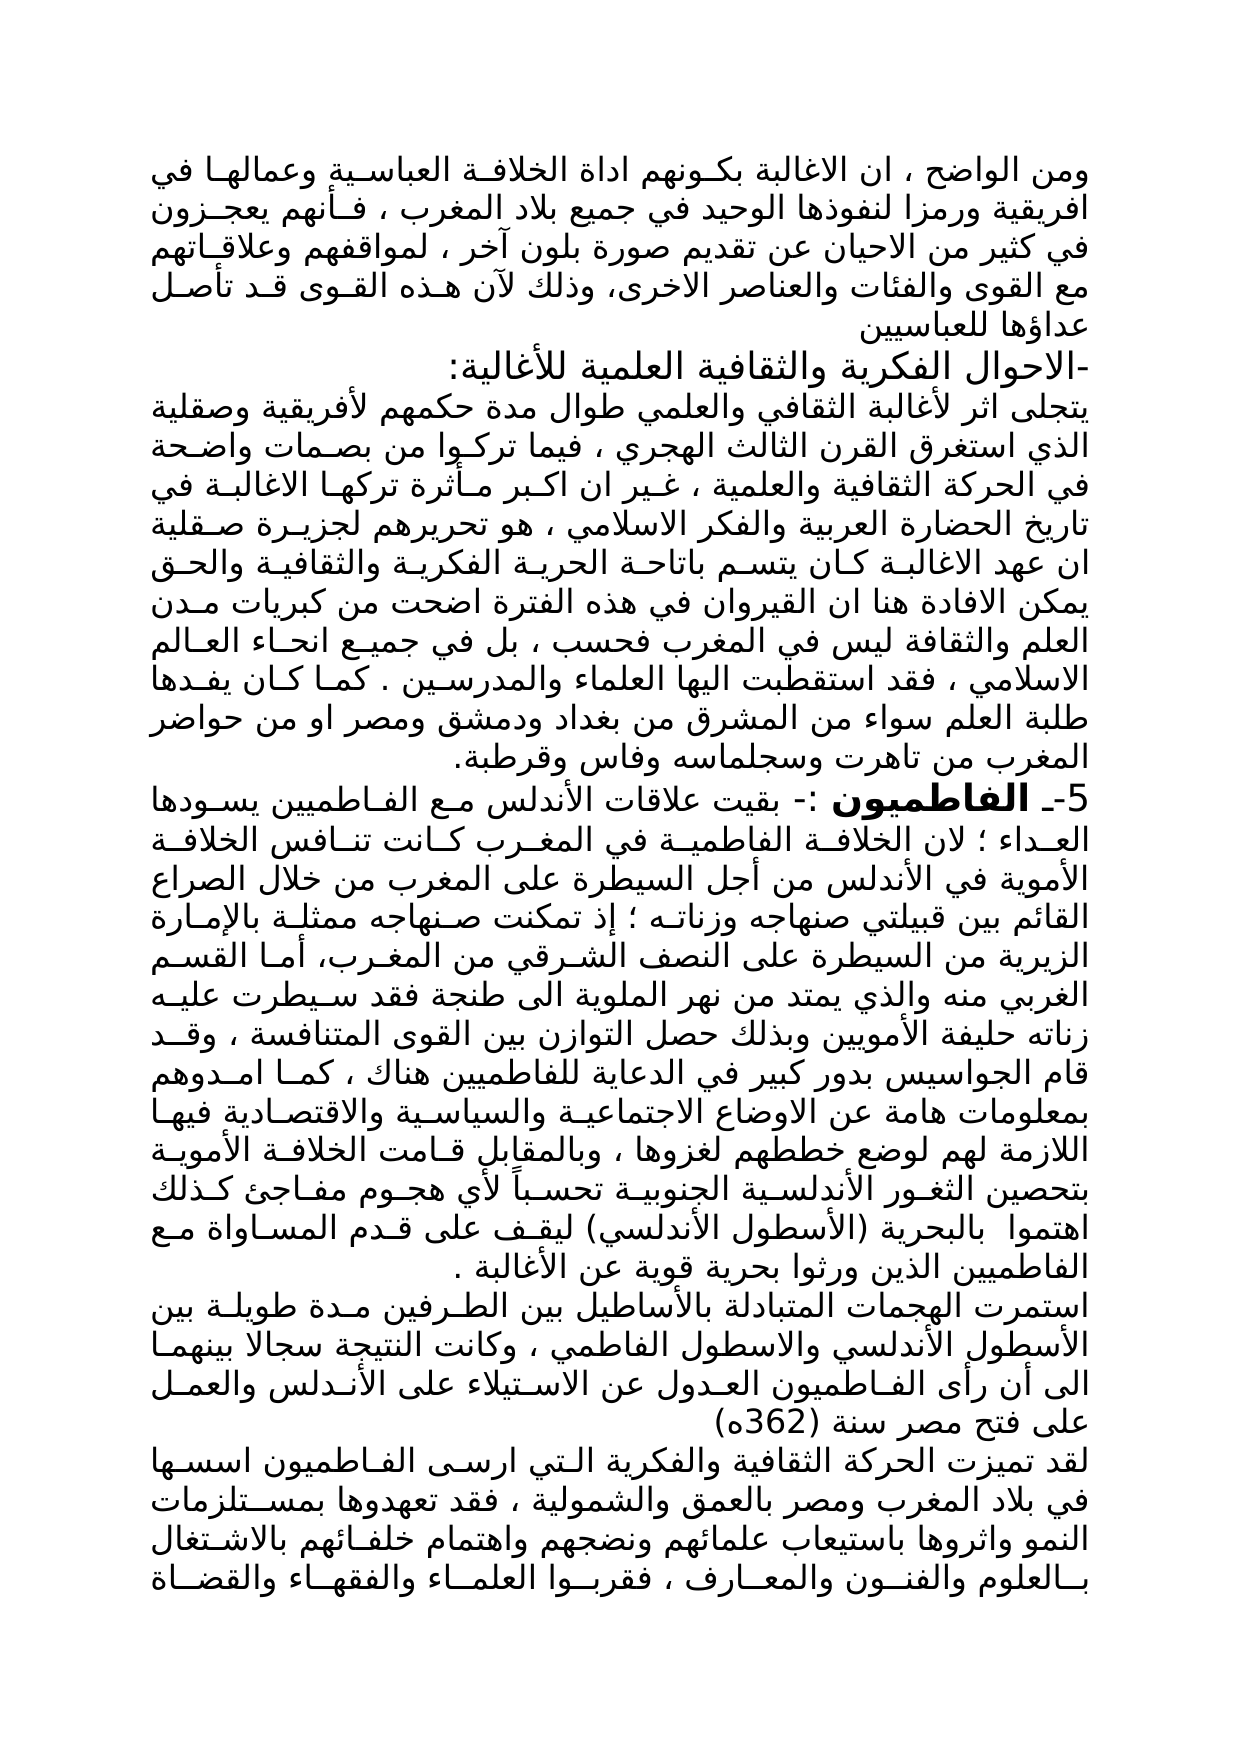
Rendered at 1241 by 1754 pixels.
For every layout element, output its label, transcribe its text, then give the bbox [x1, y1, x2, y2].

text ومن الواضح ، ان الاغالبة بكونهم اداة الخلافة العباسية وعمالها في افريقية ورمزا لنفوذها الوحيد في جميع بلاد المغرب ، فأنهم يعجزون في كثير من الاحيان عن تقديم صورة بلون آخر ، لمواقفهم وعلاقاتهم مع القوى والفئات والعناصر الاخرى، وذلك لآن هذه القوى قد تأصل عداؤها للعباسيين [150, 150, 1090, 344]
text يتجلى اثر لأغالبة الثقافي والعلمي طوال مدة حكمهم لأفريقية وصقلية الذي استغرق القرن الثالث الهجري ، فيما تركوا من بصمات واضحة في الحركة الثقافية والعلمية ، غير ان اكبر مأثرة تركها الاغالبة في تاريخ الحضارة العربية والفكر الاسلامي ، هو تحريرهم لجزيرة صقلية ان عهد الاغالبة كان يتسم باتاحة الحرية الفكرية والثقافية والحق يمكن الافادة هنا ان القيروان في هذه الفترة اضحت من كبريات مدن العلم والثقافة ليس في المغرب فحسب ، بل في جميع انحاء العالم الاسلامي ، فقد استقطبت اليها العلماء والمدرسين . كما كان يفدها طلبة العلم سواء من المشرق من بغداد ودمشق ومصر او من حواضر المغرب من تاهرت وسجلماسه وفاس وقرطبة. [150, 388, 1090, 776]
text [150, 1442, 1090, 1597]
text -الاحوال الفكرية والثقافية العلمية للأغالية: [150, 344, 1090, 388]
text استمرت الهجمات المتبادلة بالأساطيل بين الطرفين مدة طويلة بين الأسطول الأندلسي والاسطول الفاطمي ، وكانت النتيجة سجالا بينهما الى أن رأى الفاطميون العدول عن الاستيلاء على الأندلس والعمل على فتح مصر سنة (362ه) [150, 1286, 1090, 1442]
text 5- الفاطميون :- بقيت علاقات الأندلس مع الفاطميين يسودها العداء ؛ لان الخلافة الفاطمية في المغرب كانت تنافس الخلافة الأموية في الأندلس من أجل السيطرة على المغرب من خلال الصراع القائم بين قبيلتي صنهاجه وزناته ؛ إذ تمكنت صنهاجه ممثلة بالإمارة الزيرية من السيطرة على النصف الشرقي من المغرب، أما القسم الغربي منه والذي يمتد من نهر الملوية الى طنجة فقد سيطرت عليه زناته حليفة الأمويين وبذلك حصل التوازن بين القوى المتنافسة ، وقد قام الجواسيس بدور كبير في الدعاية للفاطميين هناك ، كما امدوهم بمعلومات هامة عن الاوضاع الاجتماعية والسياسية والاقتصادية فيها اللازمة لهم لوضع خططهم لغزوها ، وبالمقابل قامت الخلافة الأموية بتحصين الثغور الأندلسية الجنوبية تحسباً لأي هجوم مفاجئ كذلك اهتموا بالبحرية (الأسطول الأندلسي) ليقف على قدم المساواة مع الفاطميين الذين ورثوا بحرية قوية عن الأغالبة . [150, 776, 1090, 1286]
